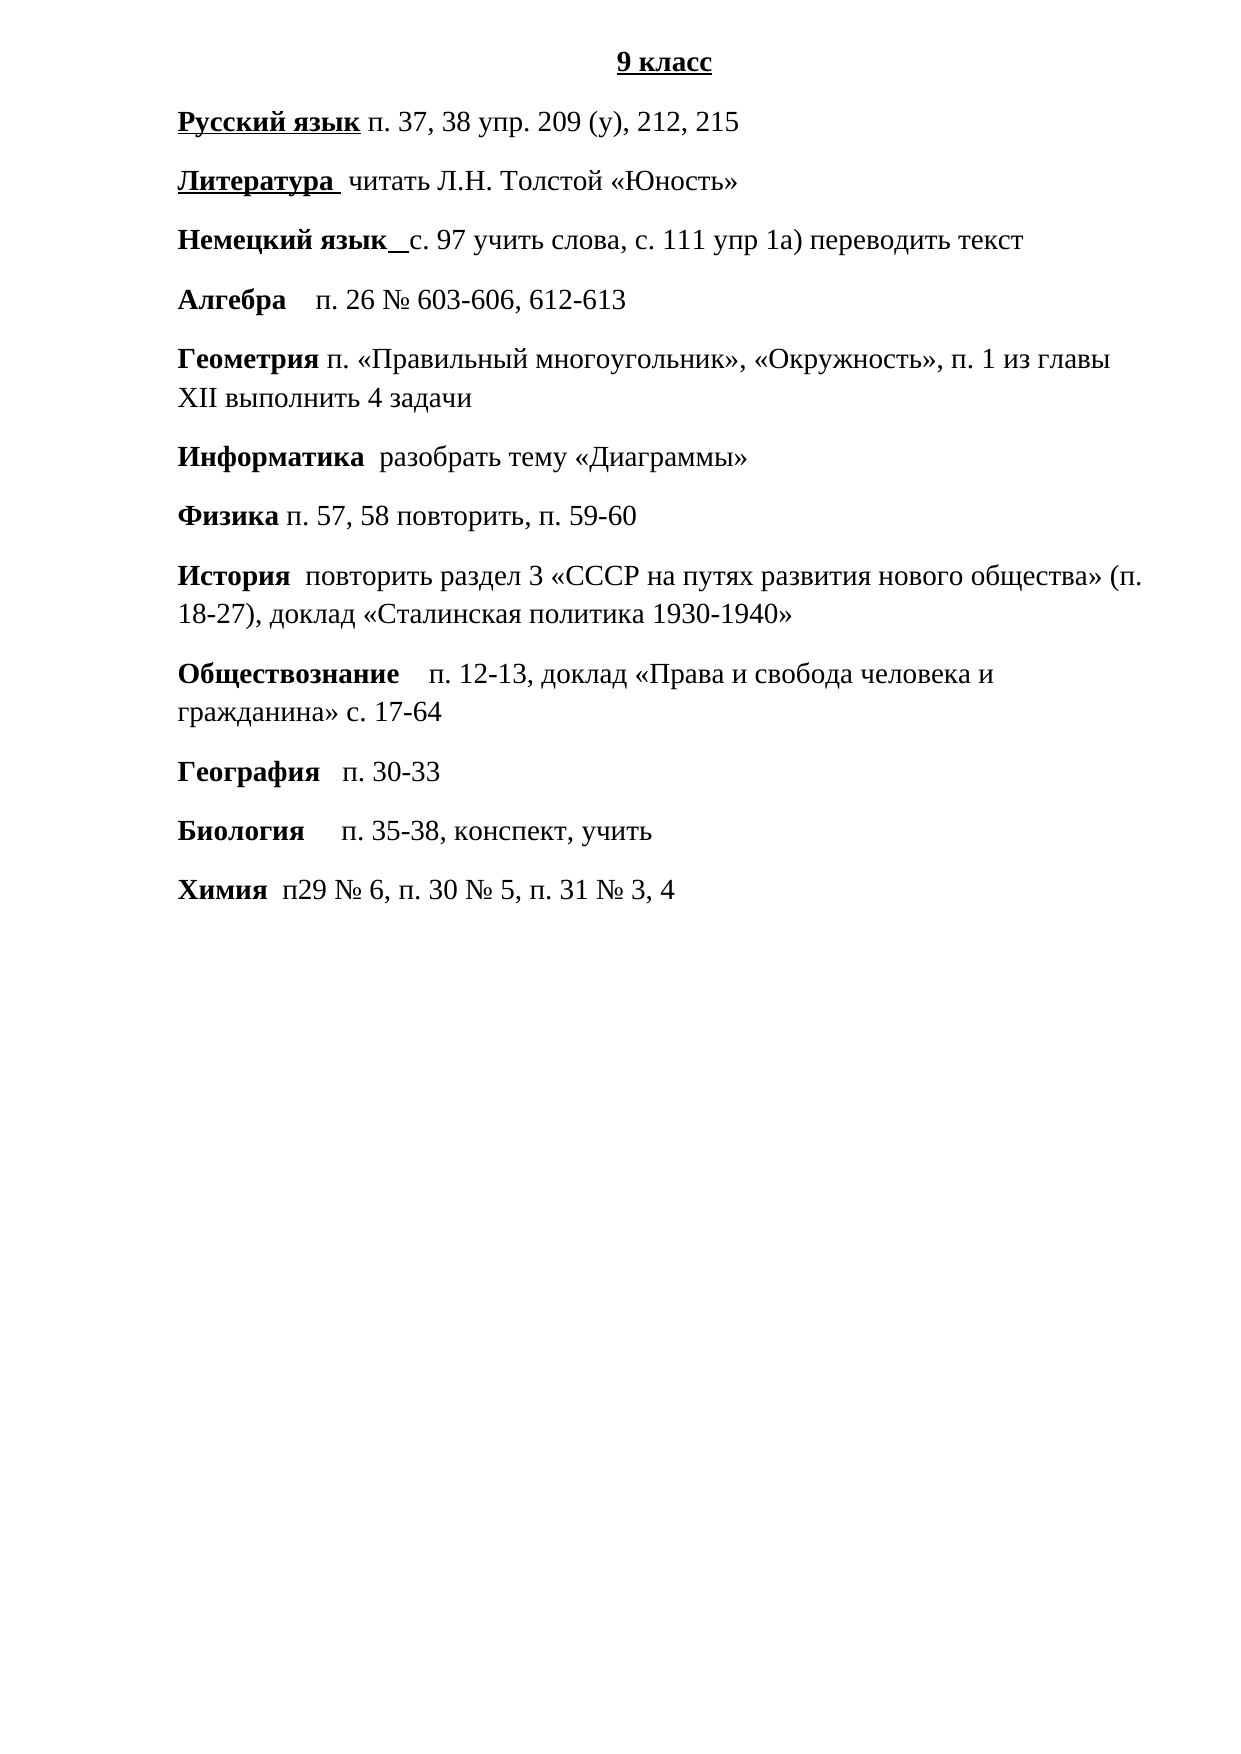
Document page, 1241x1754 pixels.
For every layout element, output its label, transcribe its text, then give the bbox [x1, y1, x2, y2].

text Обществознание п. 12-13, доклад «Права и свобода человека и гражданина» с. 17-64 [177, 656, 1152, 728]
text Химия п29 № 6, п. 30 № 5, п. 31 № 3, 4 [177, 872, 1152, 906]
text 9 класс [177, 44, 1152, 78]
text Литература читать Л.Н. Толстой «Юность» [177, 163, 1152, 197]
text Геометрия п. «Правильный многоугольник», «Окружность», п. 1 из главы XII выполнить 4 задачи [177, 341, 1152, 413]
text Немецкий язык с. 97 учить слова, с. 111 упр 1а) переводить текст [177, 222, 1152, 256]
text Алгебра п. 26 № 603-606, 612-613 [177, 282, 1152, 315]
text География п. 30-33 [177, 754, 1152, 787]
text Русский язык п. 37, 38 упр. 209 (у), 212, 215 [177, 104, 1152, 137]
text Информатика разобрать тему «Диаграммы» [177, 439, 1152, 473]
text История повторить раздел 3 «СССР на путях развития нового общества» (п. 18-27), доклад «Сталинская политика 1930-1940» [177, 558, 1152, 630]
text Физика п. 57, 58 повторить, п. 59-60 [177, 498, 1152, 532]
text Биология п. 35-38, конспект, учить [177, 813, 1152, 847]
